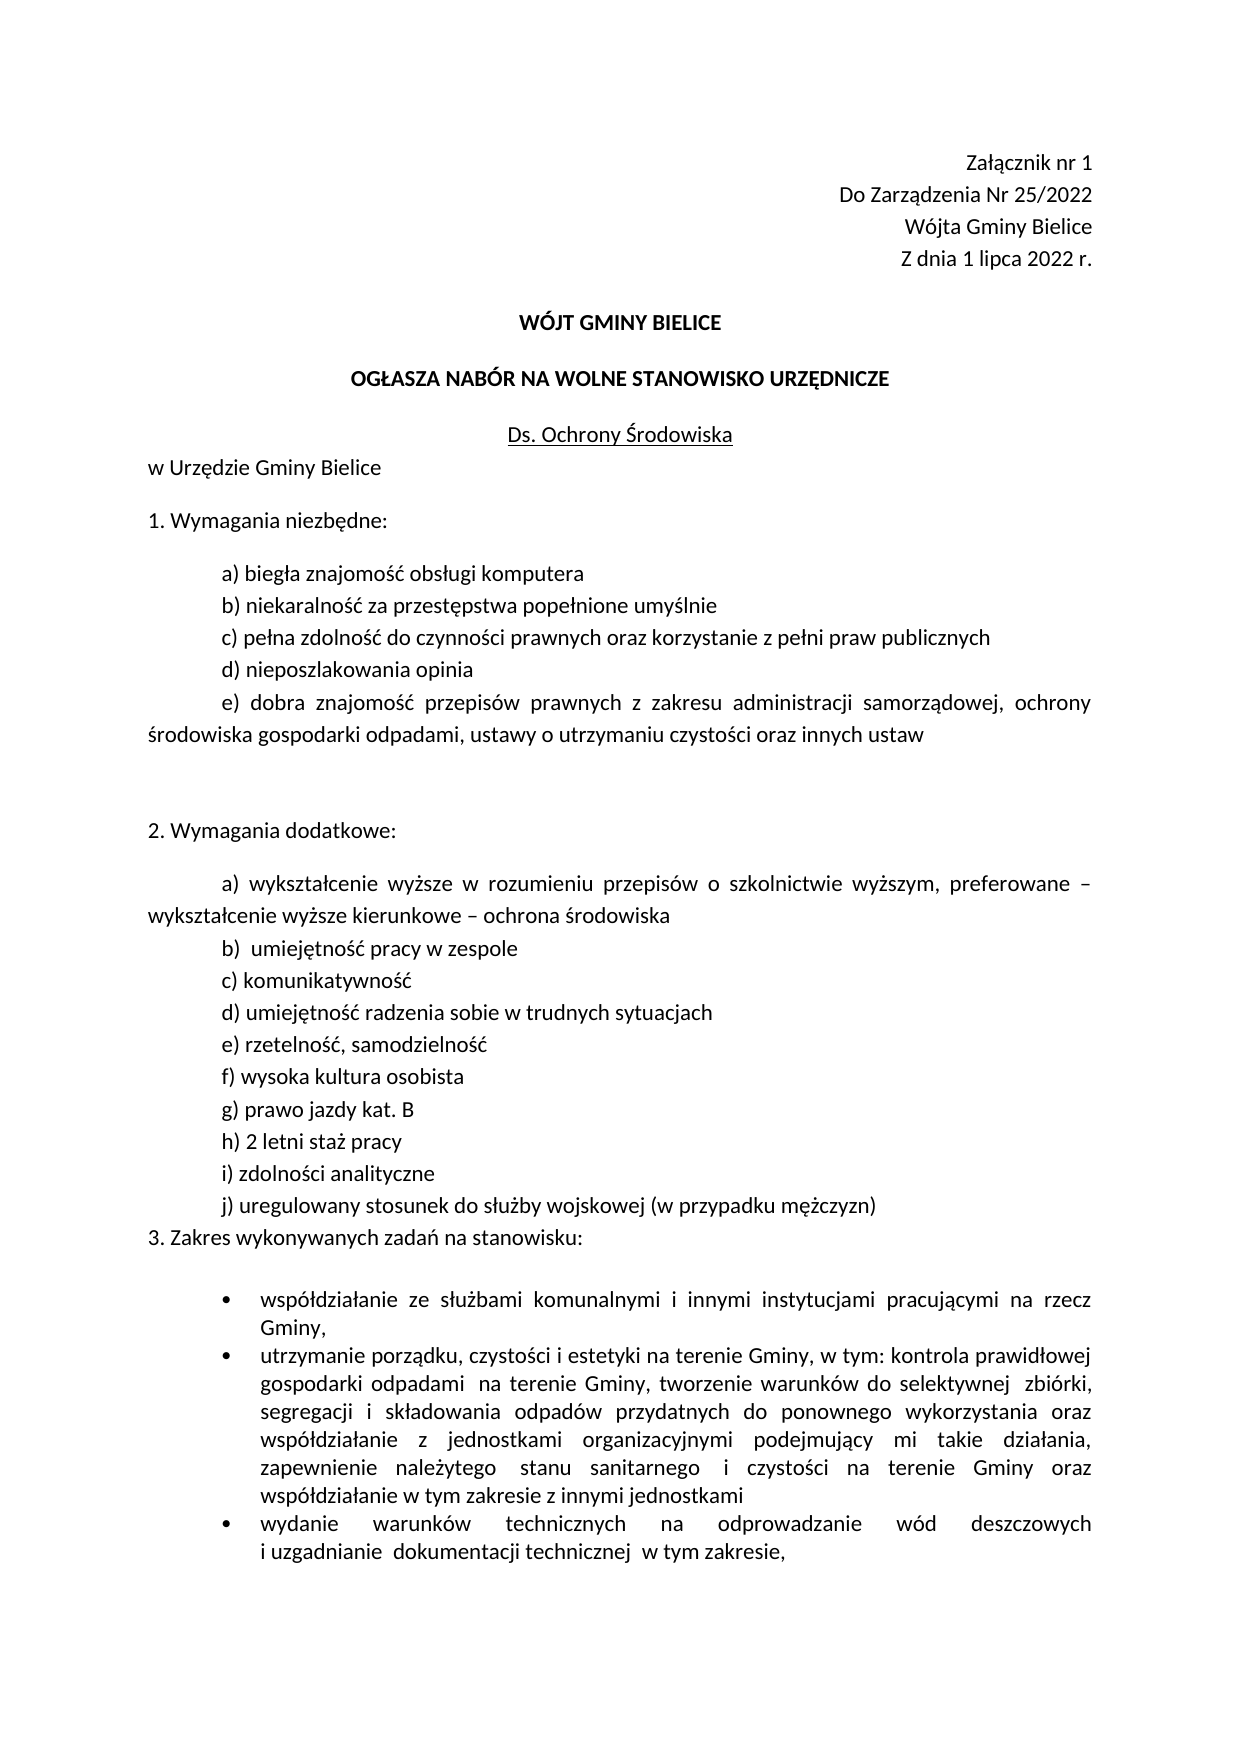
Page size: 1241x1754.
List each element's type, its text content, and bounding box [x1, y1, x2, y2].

text f) wysoka kultura osobista [148, 1062, 1093, 1091]
text d) umiejętność radzenia sobie w trudnych sytuacjach [148, 998, 1093, 1026]
text c) pełna zdolność do czynności prawnych oraz korzystanie z pełni praw publicznych [148, 623, 1093, 651]
text e) rzetelność, samodzielność [148, 1030, 1093, 1058]
text a) biegła znajomość obsługi komputera [148, 559, 1093, 587]
list współdziałanie ze służbami komunalnymi i innymi instytucjami pracującymi na rzecz Gminy, [223, 1285, 1093, 1341]
text w Urzędzie Gminy Bielice [148, 453, 1093, 481]
text 3. Zakres wykonywanych zadań na stanowisku: [148, 1223, 1093, 1251]
text b) umiejętność pracy w zespole [148, 934, 1093, 962]
text Załącznik nr 1 [148, 148, 1093, 176]
text c) komunikatywność [148, 966, 1093, 994]
text j) uregulowany stosunek do służby wojskowej (w przypadku mężczyzn) [148, 1191, 1093, 1219]
text e) dobra znajomość przepisów prawnych z zakresu administracji samorządowej, ochrony środowiska gospodarki odpadami, ustawy o utrzymaniu czystości oraz innych ustaw [148, 688, 1093, 748]
text Do Zarządzenia Nr 25/2022 [148, 180, 1093, 208]
text OGŁASZA NABÓR NA WOLNE STANOWISKO URZĘDNICZE [148, 364, 1093, 393]
text g) prawo jazdy kat. B [148, 1095, 1093, 1123]
text h) 2 letni staż pracy [148, 1127, 1093, 1155]
list utrzymanie porządku, czystości i estetyki na terenie Gminy, w tym: kontrola prawidłowej gospodarki odpadami na terenie Gminy, tworzenie warunków do selektywnej zbiórki, segregacji i składowania odpadów przydatnych do ponownego wykorzystania oraz współdziałanie z jednostkami organizacyjnymi podejmujący mi takie działania, zapewnienie należytego stanu sanitarnego i czystości na terenie Gminy oraz współdziałanie w tym zakresie z innymi jednostkami [223, 1341, 1093, 1509]
text Wójta Gminy Bielice [148, 212, 1093, 240]
text 1. Wymagania niezbędne: [148, 506, 1093, 534]
text i) zdolności analityczne [148, 1159, 1093, 1187]
text a) wykształcenie wyższe w rozumieniu przepisów o szkolnictwie wyższym, preferowane – wykształcenie wyższe kierunkowe – ochrona środowiska [148, 869, 1093, 929]
text WÓJT GMINY BIELICE [148, 308, 1093, 337]
text Z dnia 1 lipca 2022 r. [148, 244, 1093, 272]
text Ds. Ochrony Środowiska [148, 421, 1093, 449]
text d) nieposzlakowania opinia [148, 655, 1093, 683]
text b) niekaralność za przestępstwa popełnione umyślnie [148, 591, 1093, 619]
text 2. Wymagania dodatkowe: [148, 816, 1093, 844]
list wydanie warunków technicznych na odprowadzanie wód deszczowych i uzgadnianie dokumentacji technicznej w tym zakresie, [223, 1509, 1093, 1565]
